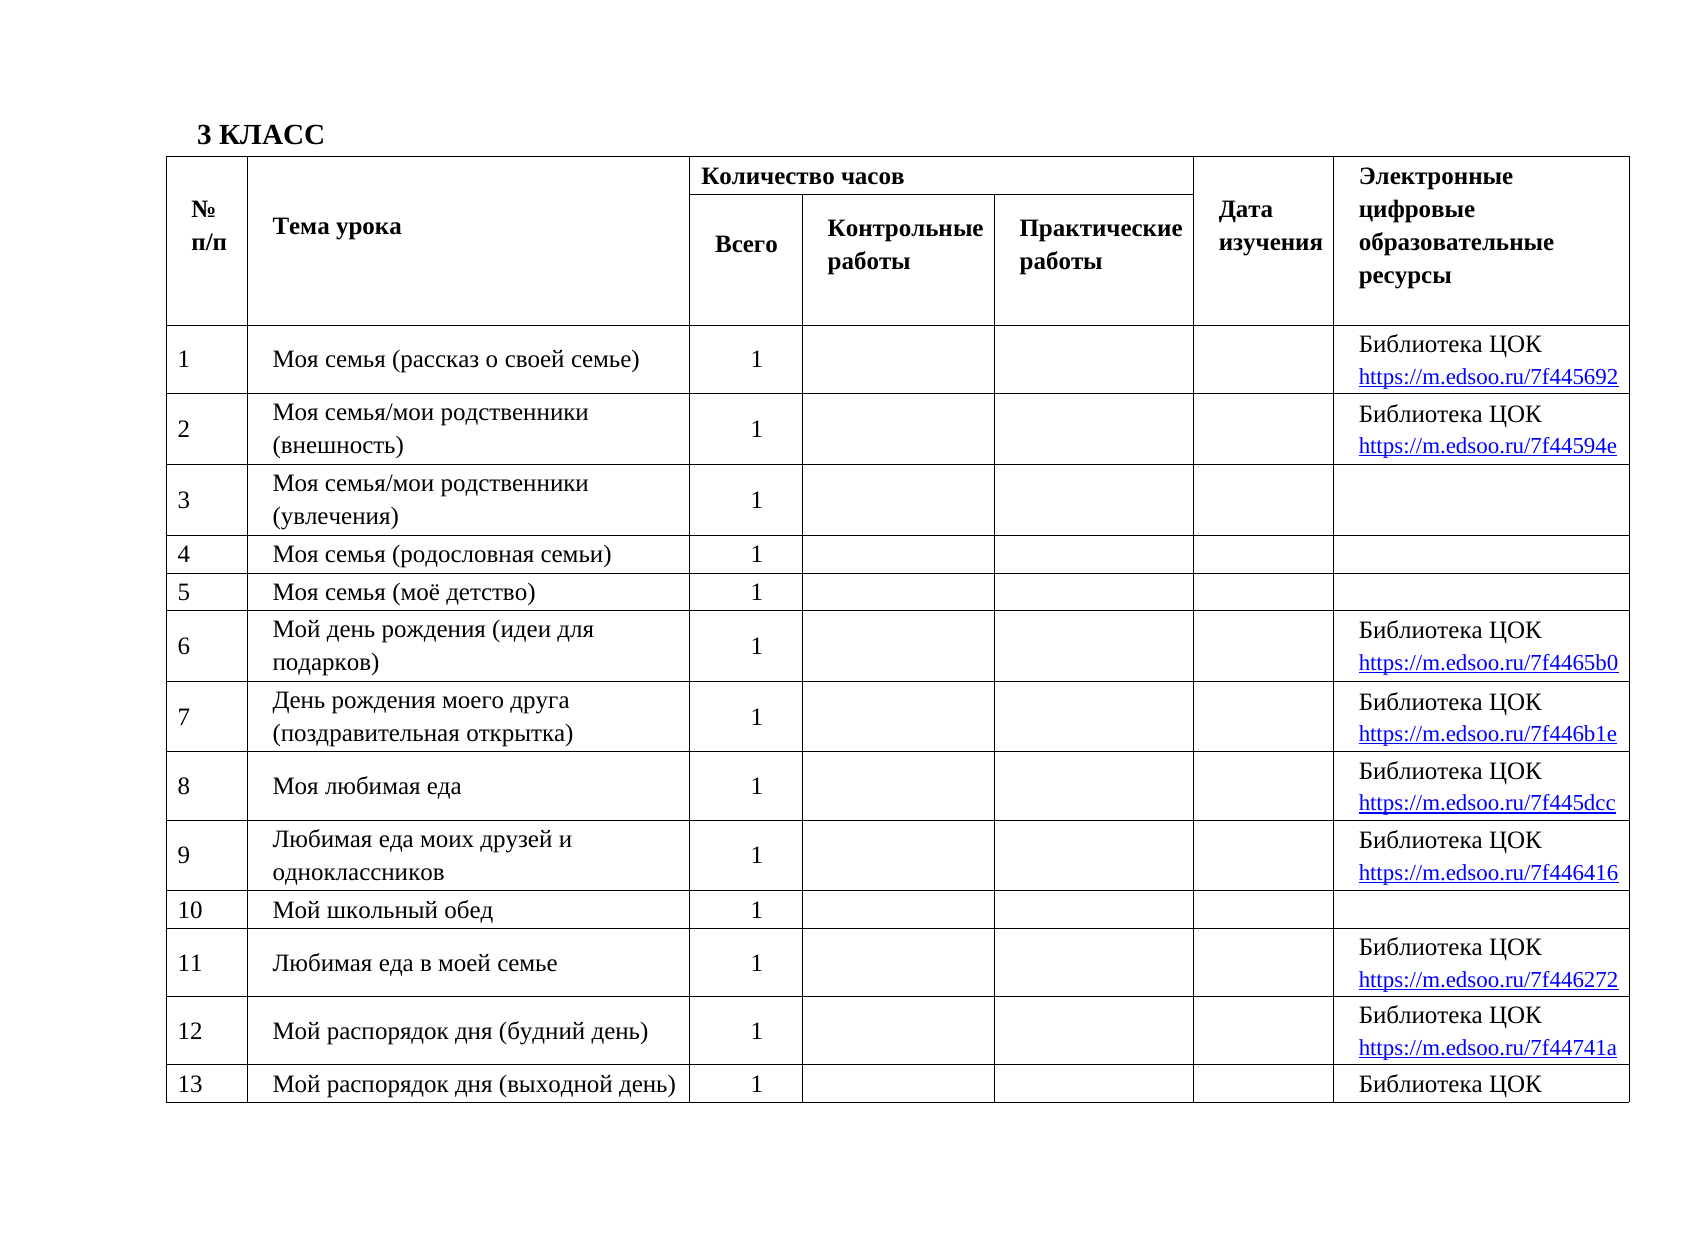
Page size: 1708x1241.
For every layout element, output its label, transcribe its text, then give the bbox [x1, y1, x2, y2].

table_header Дата изучения [1194, 157, 1333, 325]
table_cell 1 [690, 326, 802, 393]
table_cell [1334, 891, 1629, 928]
table_cell [803, 394, 994, 463]
table_cell [995, 752, 1193, 820]
table_cell 3 [167, 465, 247, 534]
table_cell [803, 752, 994, 820]
table_cell [1194, 752, 1333, 820]
table_cell [1334, 465, 1629, 534]
table_cell 1 [167, 326, 247, 393]
table_cell 5 [167, 574, 247, 610]
table_cell [1194, 465, 1333, 534]
table_cell 1 [690, 611, 802, 681]
table_cell Мой распорядок дня (выходной день) [248, 1065, 689, 1102]
table_cell Моя семья (моё детство) [248, 574, 689, 610]
table_cell [803, 326, 994, 393]
table_cell 1 [690, 821, 802, 890]
table_cell 1 [690, 997, 802, 1064]
table_cell 1 [690, 394, 802, 463]
table_cell [1194, 536, 1333, 572]
table_cell 1 [690, 929, 802, 996]
table_cell [1194, 574, 1333, 610]
table_cell [1194, 997, 1333, 1064]
table_cell 1 [690, 1065, 802, 1102]
subtitle КЛАСС [197, 117, 1643, 151]
table_cell 12 [167, 997, 247, 1064]
table_cell Библиотека ЦОК https://m.edsoo.ru/7f446416 [1334, 821, 1629, 890]
table_cell [1194, 891, 1333, 928]
table_cell [803, 929, 994, 996]
table_cell Библиотека ЦОК https://m.edsoo.ru/7f446b1e [1334, 682, 1629, 751]
table_cell День рождения моего друга (поздравительная открытка) [248, 682, 689, 751]
table_cell [1194, 326, 1333, 393]
table_cell 1 [690, 465, 802, 534]
table_cell [1194, 1065, 1333, 1102]
table_cell Библиотека ЦОК https://m.edsoo.ru/7f445dcc [1334, 752, 1629, 820]
table_cell Любимая еда моих друзей и одноклассников [248, 821, 689, 890]
table_cell 1 [690, 891, 802, 928]
table_cell 4 [167, 536, 247, 572]
table_cell Контрольные работы [803, 195, 994, 325]
table_cell [803, 574, 994, 610]
table_cell [803, 997, 994, 1064]
table_cell Библиотека ЦОК [1334, 1065, 1629, 1102]
table_cell [995, 997, 1193, 1064]
table_cell [995, 326, 1193, 393]
table_cell [803, 1065, 994, 1102]
table_cell Моя любимая еда [248, 752, 689, 820]
table_cell [995, 891, 1193, 928]
table_cell [803, 682, 994, 751]
table_cell Библиотека ЦОК https://m.edsoo.ru/7f4465b0 [1334, 611, 1629, 681]
table_cell 6 [167, 611, 247, 681]
table_header Количество часов [690, 157, 1193, 194]
table_cell Моя семья (рассказ о своей семье) [248, 326, 689, 393]
table_cell [995, 821, 1193, 890]
table_cell Мой распорядок дня (будний день) [248, 997, 689, 1064]
table_cell [803, 465, 994, 534]
table_cell [1334, 536, 1629, 572]
table_cell 7 [167, 682, 247, 751]
table_cell [995, 394, 1193, 463]
table_cell Библиотека ЦОК https://m.edsoo.ru/7f445692 [1334, 326, 1629, 393]
table_cell [1194, 929, 1333, 996]
table_cell Библиотека ЦОК https://m.edsoo.ru/7f446272 [1334, 929, 1629, 996]
table_cell Всего [690, 195, 802, 325]
table_cell [995, 682, 1193, 751]
table_cell [995, 611, 1193, 681]
table_cell [995, 465, 1193, 534]
table_cell 1 [690, 574, 802, 610]
table_cell Мой школьный обед [248, 891, 689, 928]
table_cell [803, 821, 994, 890]
table_cell 13 [167, 1065, 247, 1102]
table_cell [1194, 682, 1333, 751]
table_header Тема урока [248, 157, 689, 325]
table_cell 10 [167, 891, 247, 928]
table_cell 2 [167, 394, 247, 463]
table_cell 8 [167, 752, 247, 820]
table_cell 1 [690, 536, 802, 572]
table_cell [1194, 611, 1333, 681]
table_cell [995, 536, 1193, 572]
table_cell Библиотека ЦОК https://m.edsoo.ru/7f44594e [1334, 394, 1629, 463]
table_header Электронные цифровые образовательные ресурсы [1334, 157, 1629, 325]
table_header № п/п [167, 157, 247, 325]
table_cell [995, 574, 1193, 610]
table_cell [1334, 574, 1629, 610]
table_cell 1 [690, 752, 802, 820]
table_cell Моя семья/мои родственники (внешность) [248, 394, 689, 463]
table_cell [803, 611, 994, 681]
table_cell Практические работы [995, 195, 1193, 325]
table_cell Моя семья/мои родственники (увлечения) [248, 465, 689, 534]
table_cell 11 [167, 929, 247, 996]
table_cell [1194, 394, 1333, 463]
table_cell Любимая еда в моей семье [248, 929, 689, 996]
table_cell Мой день рождения (идеи для подарков) [248, 611, 689, 681]
table_cell 1 [690, 682, 802, 751]
table_cell [803, 891, 994, 928]
table_cell [1194, 821, 1333, 890]
table_cell Моя семья (родословная семьи) [248, 536, 689, 572]
table_cell [803, 536, 994, 572]
table_cell [995, 1065, 1193, 1102]
table_cell 9 [167, 821, 247, 890]
table_cell Библиотека ЦОК https://m.edsoo.ru/7f44741a [1334, 997, 1629, 1064]
table_cell [995, 929, 1193, 996]
